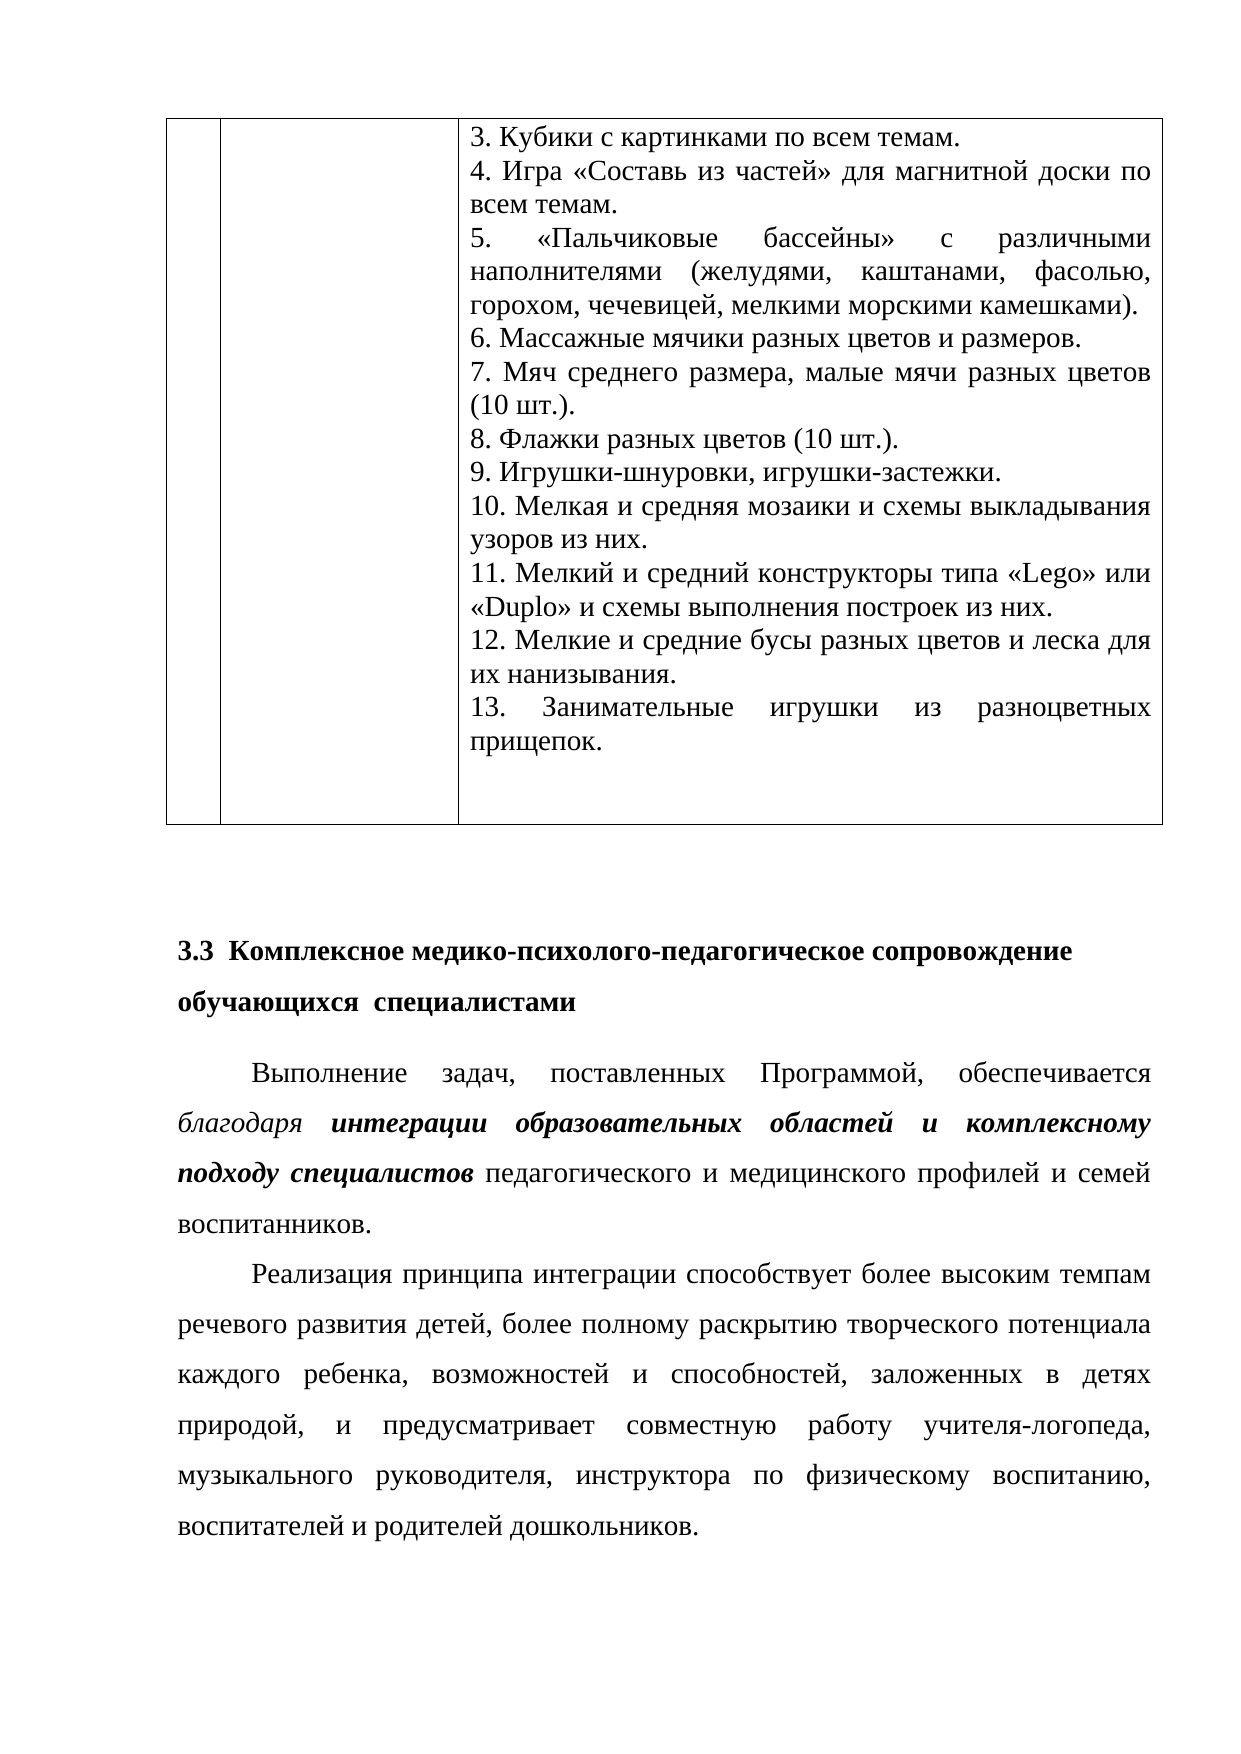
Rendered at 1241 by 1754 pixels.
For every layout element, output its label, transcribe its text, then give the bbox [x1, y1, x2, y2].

text Реализация принципа интеграции способствует более высоким темпам речевого развития детей, более полному раскрытию творческого потенциала каждого ребенка, возможностей и способностей, заложенных в детях природой, и предусматривает совместную работу учителя-логопеда, музыкального руководителя, инструктора по физическому воспитанию, воспитателей и родителей дошкольников. [177, 1256, 1152, 1541]
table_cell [459, 119, 1162, 823]
text 3.3 Комплексное медико-психолого-педагогическое сопровождение обучающихся специалистами [177, 933, 1152, 1017]
text Выполнение задач, поставленных Программой, обеспечивается благодаря интеграции образовательных областей и комплексному подходу специалистов педагогического и медицинского профилей и семей воспитанников. [177, 1055, 1152, 1239]
